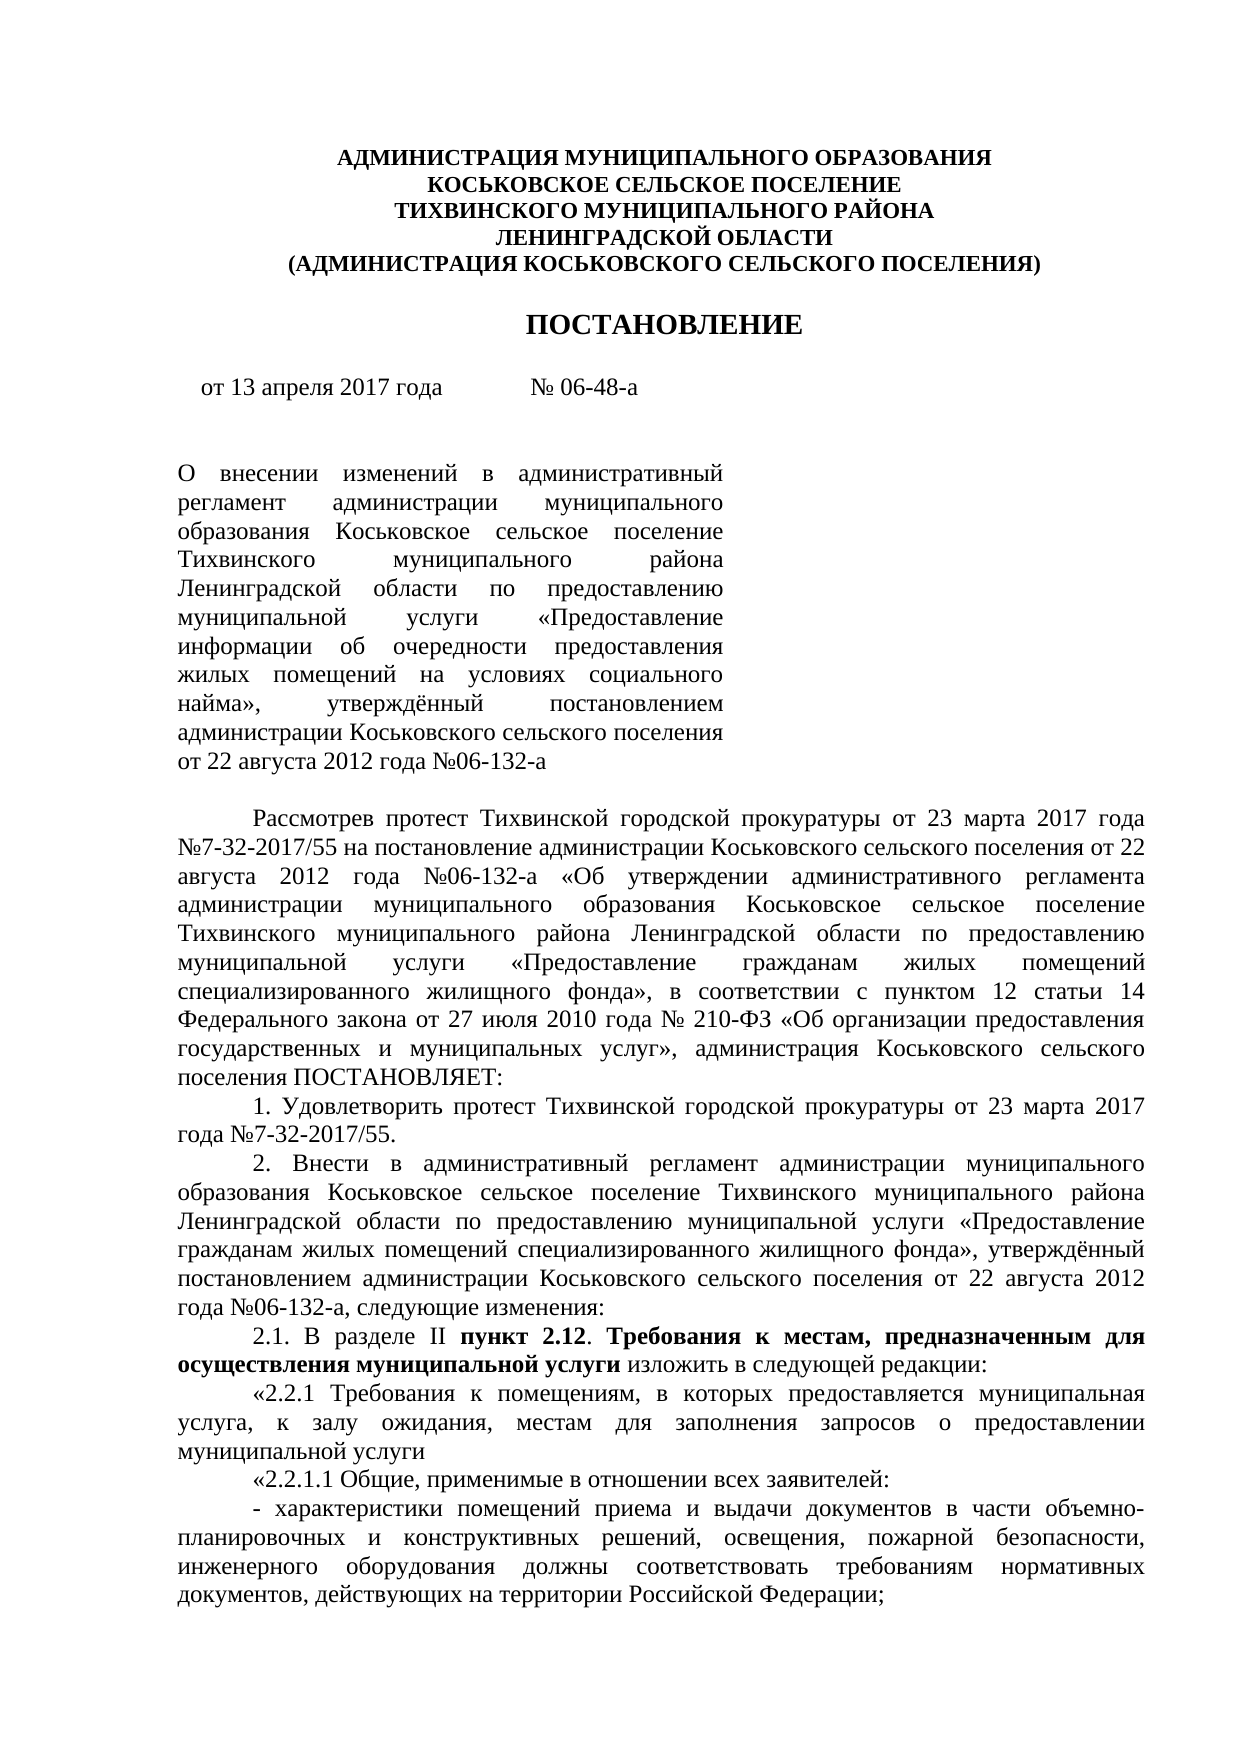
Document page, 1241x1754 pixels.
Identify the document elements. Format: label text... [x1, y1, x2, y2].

text ПОСТАНОВЛЕНИЕ [177, 307, 1152, 341]
text О внесении изменений в административный регламент администрации муниципального образования Коськовское сельское поселение Тихвинского муниципального района Ленинградской области по предоставлению муниципальной услуги «Предоставление информации об очередности предоставления жилых помещений на условиях социального найма», утверждённый постановлением администрации Коськовского сельского поселения от 22 августа 2012 года №06-132-а [177, 458, 723, 774]
text КОСЬКОВСКОЕ СЕЛЬСКОЕ ПОСЕЛЕНИЕ [177, 171, 1152, 197]
text АДМИНИСТРАЦИЯ МУНИЦИПАЛЬНОГО ОБРАЗОВАНИЯ [177, 144, 1152, 171]
text 2. Внести в административный регламент администрации муниципального образования Коськовское сельское поселение Тихвинского муниципального района Ленинградской области по предоставлению муниципальной услуги «Предоставление гражданам жилых помещений специализированного жилищного фонда», утверждённый постановлением администрации Коськовского сельского поселения от 22 августа 2012 года №06-132-а, следующие изменения: [177, 1148, 1146, 1321]
text ЛЕНИНГРАДСКОЙ ОБЛАСТИ [177, 223, 1152, 250]
text 1. Удовлетворить протест Тихвинской городской прокуратуры от 23 марта 2017 года №7-32-2017/55. [177, 1091, 1146, 1148]
text «2.2.1 Требования к помещениям, в которых предоставляется муниципальная услуга, к залу ожидания, местам для заполнения запросов о предоставлении муниципальной услуги [177, 1378, 1146, 1464]
text (АДМИНИСТРАЦИЯ КОСЬКОВСКОГО СЕЛЬСКОГО ПОСЕЛЕНИЯ) [177, 250, 1152, 276]
text Рассмотрев протест Тихвинской городской прокуратуры от 23 марта 2017 года №7-32-2017/55 на постановление администрации Коськовского сельского поселения от 22 августа 2012 года №06-132-а «Об утверждении административного регламента администрации муниципального образования Коськовское сельское поселение Тихвинского муниципального района Ленинградской области по предоставлению муниципальной услуги «Предоставление гражданам жилых помещений специализированного жилищного фонда», в соответствии с пунктом 12 статьи 14 Федерального закона от 27 июля 2010 года № 210-ФЗ «Об организации предоставления государственных и муниципальных услуг», администрация Коськовского сельского поселения ПОСТАНОВЛЯЕТ: [177, 803, 1146, 1091]
text от 13 апреля 2017 года № 06-48-а [177, 372, 1152, 401]
text «2.2.1.1 Общие, применимые в отношении всех заявителей: [177, 1464, 1146, 1493]
text - характеристики помещений приема и выдачи документов в части объемно-планировочных и конструктивных решений, освещения, пожарной безопасности, инженерного оборудования должны соответствовать требованиям нормативных документов, действующих на территории Российской Федерации; [177, 1493, 1146, 1608]
text 2.1. В разделе II пункт 2.12. Требования к местам, предназначенным для осуществления муниципальной услуги изложить в следующей редакции: [177, 1321, 1146, 1378]
text ТИХВИНСКОГО МУНИЦИПАЛЬНОГО РАЙОНА [177, 197, 1152, 223]
